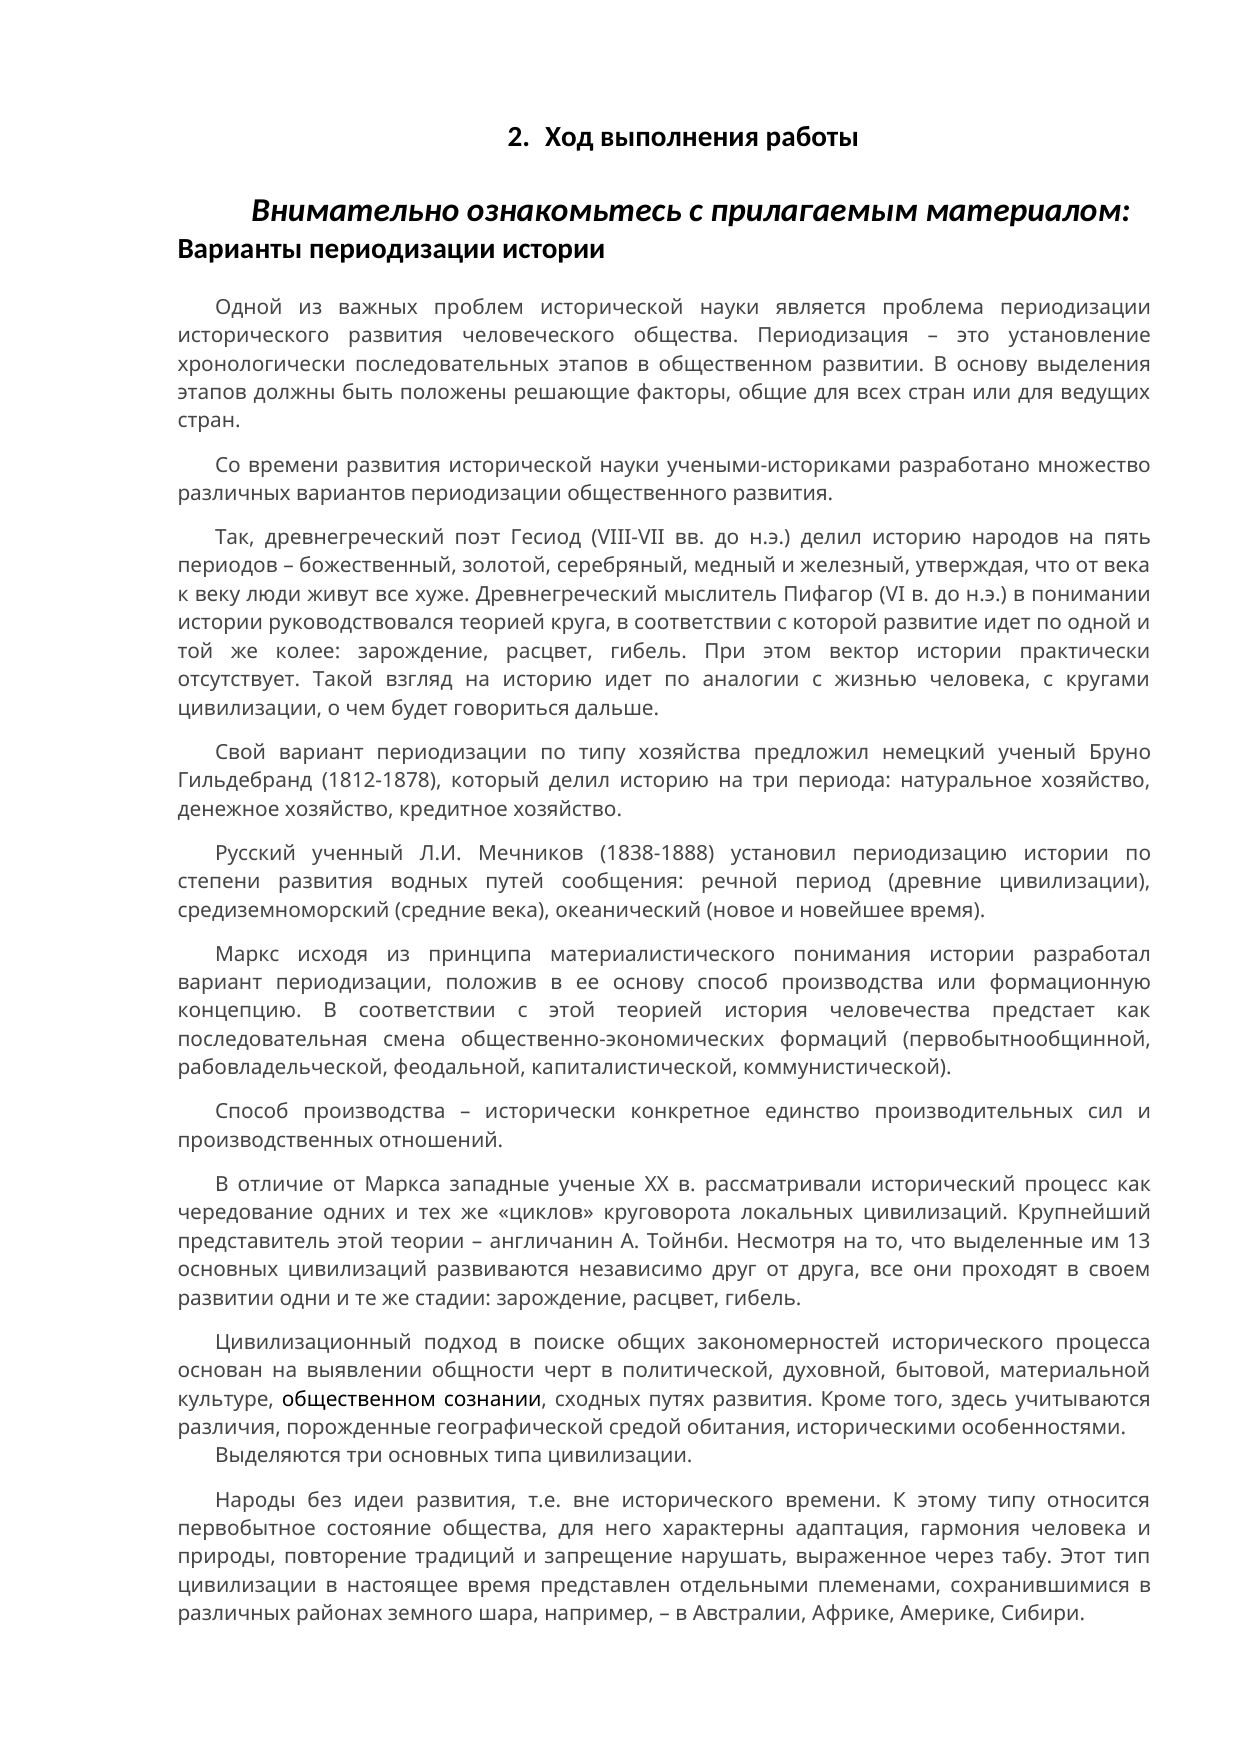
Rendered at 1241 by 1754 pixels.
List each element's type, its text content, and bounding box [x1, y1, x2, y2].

text Свой вариант периодизации по типу хозяйства предложил немецкий ученый Бруно Гильдебранд (1812-1878), который делил историю на три периода: натуральное хозяйство, денежное хозяйство, кредитное хозяйство. [177, 737, 1152, 822]
text Выделяются три основных типа цивилизации. [177, 1441, 1152, 1469]
list Ход выполнения работы [215, 118, 1152, 154]
text Со времени развития исторической науки учеными-историками разработано множество различных вариантов периодизации общественного развития. [177, 450, 1152, 507]
text Способ производства – исторически конкретное единство производительных сил и производственных отношений. [177, 1097, 1152, 1153]
text Внимательно ознакомьтесь с прилагаемым материалом: [177, 189, 1152, 230]
text Цивилизационный подход в поиске общих закономерностей исторического процесса основан на выявлении общности черт в политической, духовной, бытовой, материальной культуре, общественном сознании, сходных путях развития. Кроме того, здесь учитываются различия, порожденные географической средой обитания, историческими особенностями. [177, 1327, 1152, 1441]
text В отличие от Маркса западные ученые XX в. рассматривали исторический процесс как чередование одних и тех же «циклов» круговорота локальных цивилизаций. Крупнейший представитель этой теории – англичанин А. Тойнби. Несмотря на то, что выделенные им 13 основных цивилизаций развиваются независимо друг от друга, все они проходят в своем развитии одни и те же стадии: зарождение, расцвет, гибель. [177, 1169, 1152, 1311]
text Так, древнегреческий поэт Гесиод (VIII-VII вв. до н.э.) делил историю народов на пять периодов – божественный, золотой, серебряный, медный и железный, утверждая, что от века к веку люди живут все хуже. Древнегреческий мыслитель Пифагор (VI в. до н.э.) в понимании истории руководствовался теорией круга, в соответствии с которой развитие идет по одной и той же колее: зарождение, расцвет, гибель. При этом вектор истории практически отсутствует. Такой взгляд на историю идет по аналогии с жизнью человека, с кругами цивилизации, о чем будет говориться дальше. [177, 522, 1152, 721]
text Одной из важных проблем исторической науки является проблема периодизации исторического развития человеческого общества. Периодизация – это установление хронологически последовательных этапов в общественном развитии. В основу выделения этапов должны быть положены решающие факторы, общие для всех стран или для ведущих стран. [177, 292, 1152, 434]
text Русский ученный Л.И. Мечников (1838-1888) установил периодизацию истории по степени развития водных путей сообщения: речной период (древние цивилизации), средиземноморский (средние века), океанический (новое и новейшее время). [177, 838, 1152, 923]
text Маркс исходя из принципа материалистического понимания истории разработал вариант периодизации, положив в ее основу способ производства или формационную концепцию. В соответствии с этой теорией история человечества предстает как последовательная смена общественно-экономических формаций (первобытнообщинной, рабовладельческой, феодальной, капиталистической, коммунистической). [177, 939, 1152, 1081]
text Варианты периодизации истории [177, 230, 1152, 266]
text Народы без идеи развития, т.е. вне исторического времени. К этому типу относится первобытное состояние общества, для него характерны адаптация, гармония человека и природы, повторение традиций и запрещение нарушать, выраженное через табу. Этот тип цивилизации в настоящее время представлен отдельными племенами, сохранившимися в различных районах земного шара, например, – в Австралии, Африке, Америке, Сибири. [177, 1485, 1152, 1627]
